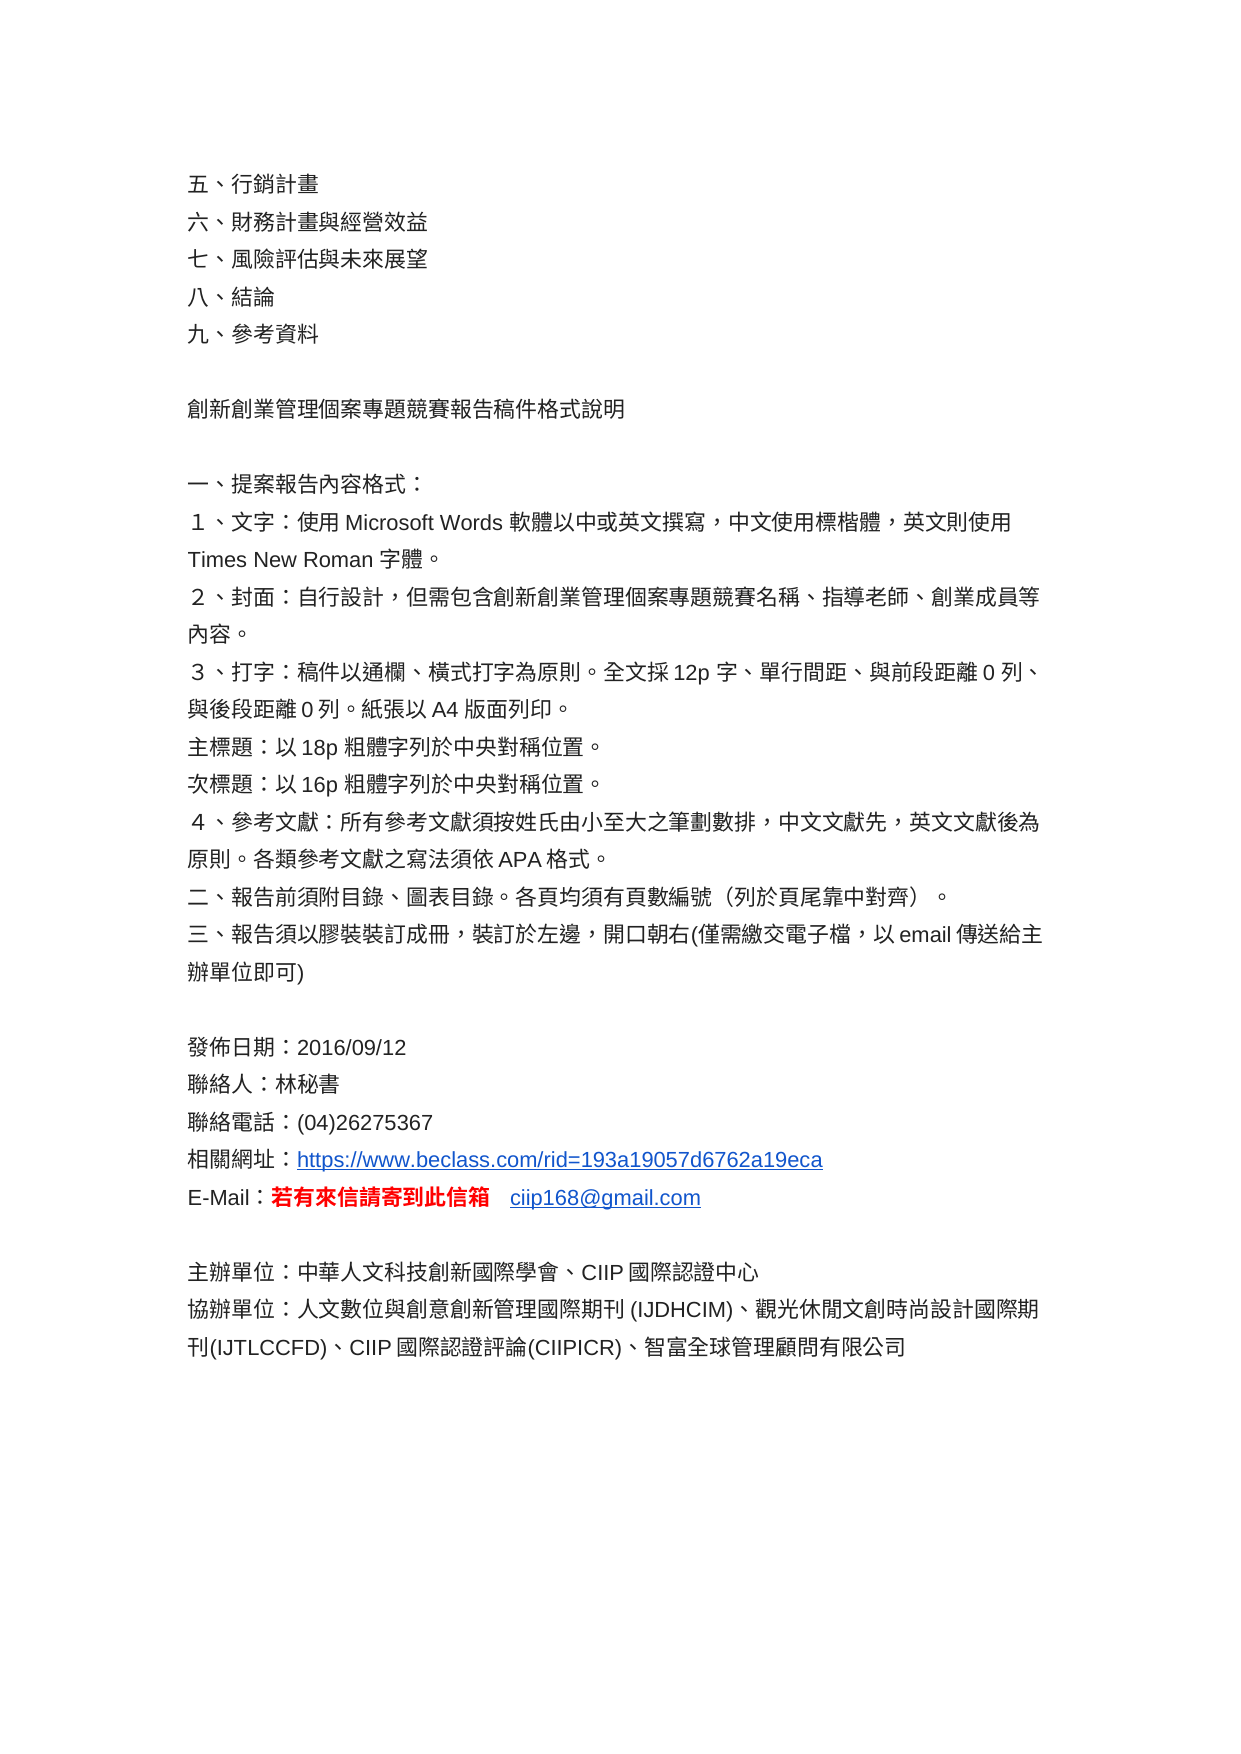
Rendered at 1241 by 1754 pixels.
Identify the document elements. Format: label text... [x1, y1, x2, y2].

text 六、財務計畫與經營效益 [187, 202, 1053, 239]
text 主標題：以18p 粗體字列於中央對稱位置。 [187, 727, 1053, 764]
text 聯絡人：林秘書 [187, 1064, 1053, 1102]
text 九、參考資料 [187, 314, 1053, 352]
text 三、報告須以膠裝裝訂成冊，裝訂於左邊，開口朝右(僅需繳交電子檔，以email傳送給主辦單位即可) [187, 914, 1053, 989]
text ４、參考文獻：所有參考文獻須按姓氏由小至大之筆劃數排，中文文獻先，英文文獻後為原則。各類參考文獻之寫法須依APA格式。 [187, 802, 1053, 877]
text 相關網址：https://www.beclass.com/rid=193a19057d6762a19eca [187, 1139, 1053, 1177]
text 次標題：以16p 粗體字列於中央對稱位置。 [187, 764, 1053, 802]
text E-Mail：若有來信請寄到此信箱 ciip168@gmail.com [187, 1177, 1053, 1214]
text 主辦單位：中華人文科技創新國際學會、CIIP國際認證中心 [187, 1252, 1053, 1289]
text 聯絡電話：(04)26275367 [187, 1102, 1053, 1139]
text 協辦單位：人文數位與創意創新管理國際期刊 (IJDHCIM)、觀光休閒文創時尚設計國際期刊(IJTLCCFD)、CIIP國際認證評論(CIIPICR)、智富全球管理顧問有限公司 [187, 1289, 1053, 1364]
text １、文字：使用Microsoft Words 軟體以中或英文撰寫，中文使用標楷體，英文則使用Times New Roman 字體。 [187, 502, 1053, 577]
text 發佈日期：2016/09/12 [187, 1027, 1053, 1064]
text 二、報告前須附目錄、圖表目錄。各頁均須有頁數編號（列於頁尾靠中對齊）。 [187, 877, 1053, 914]
text 八、結論 [187, 277, 1053, 314]
text 七、風險評估與未來展望 [187, 239, 1053, 277]
text 創新創業管理個案專題競賽報告稿件格式說明 [187, 389, 1053, 427]
text ３、打字：稿件以通欄、橫式打字為原則。全文採12p 字、單行間距、與前段距離0 列、與後段距離0列。紙張以A4 版面列印。 [187, 652, 1053, 727]
text ２、封面：自行設計，但需包含創新創業管理個案專題競賽名稱、指導老師、創業成員等內容。 [187, 577, 1053, 652]
text 五、行銷計畫 [187, 164, 1053, 202]
text 一、提案報告內容格式： [187, 464, 1053, 502]
